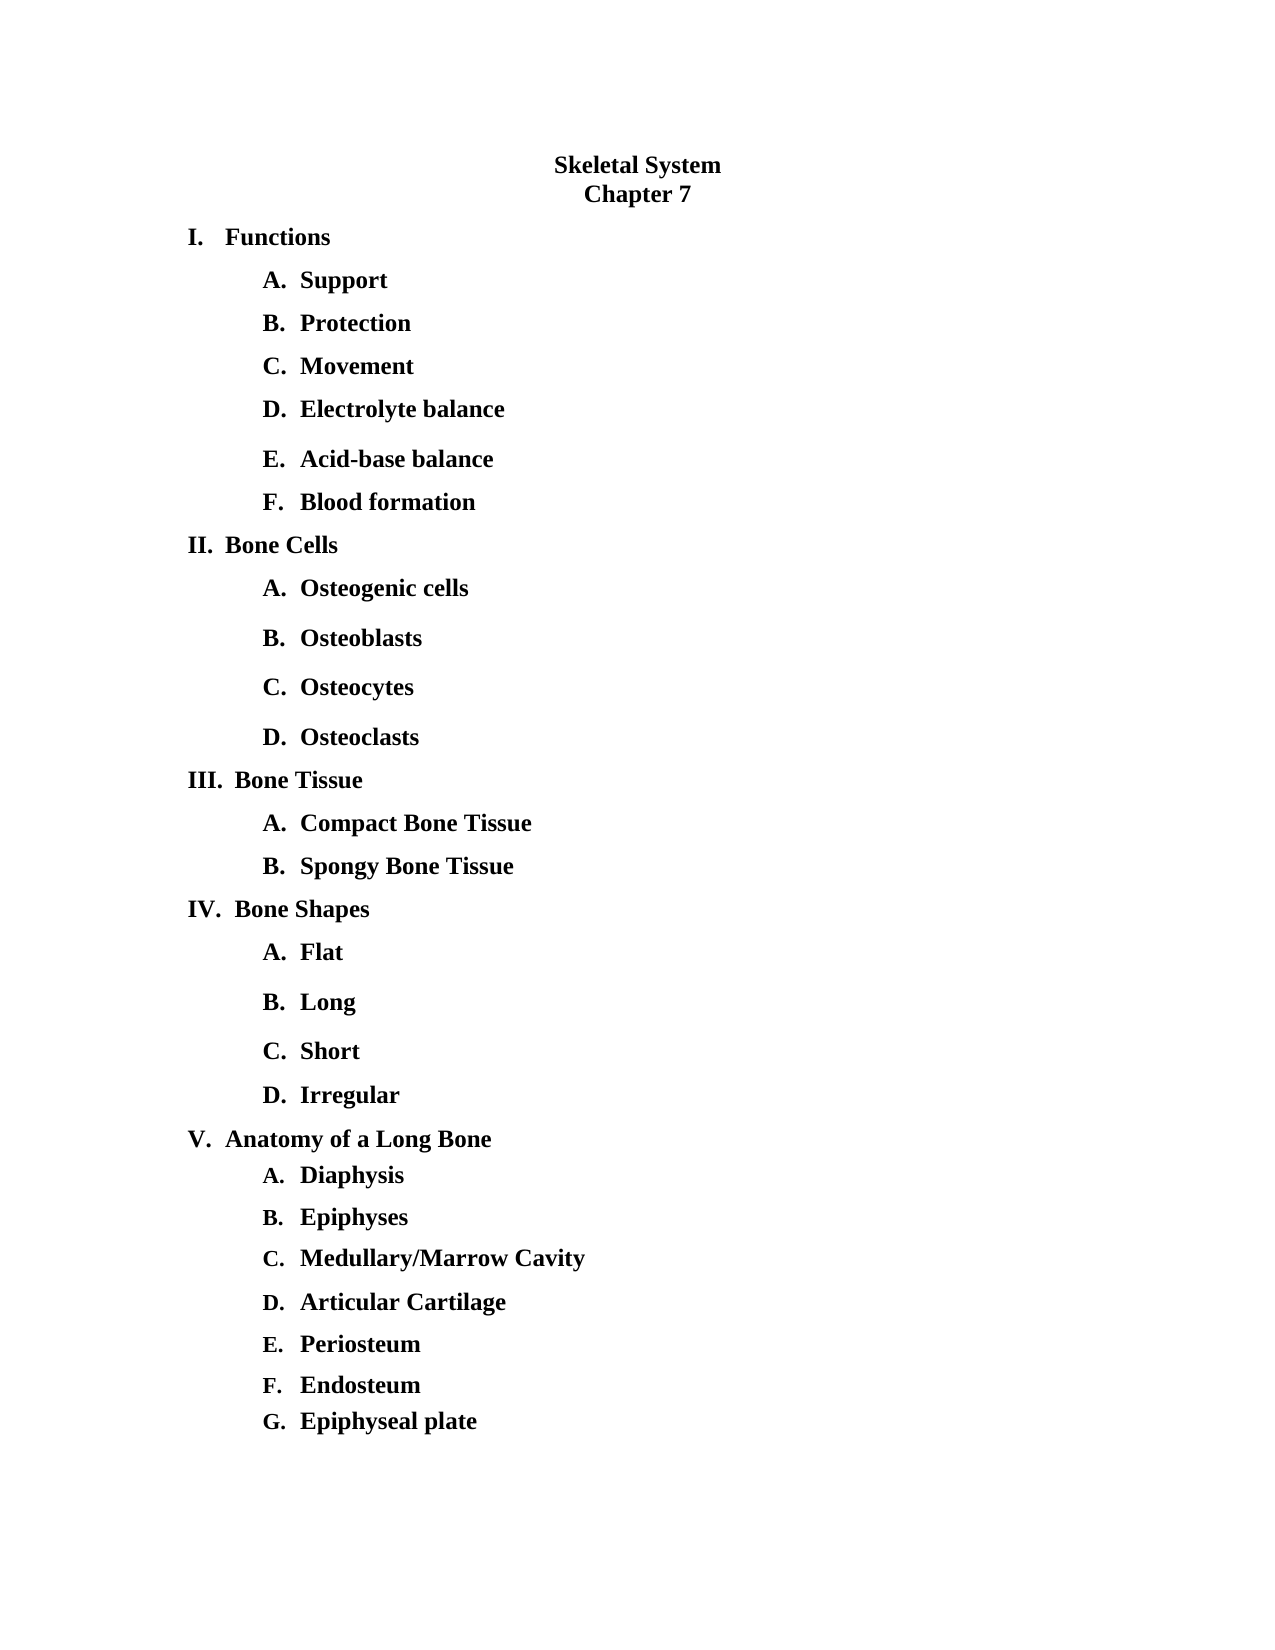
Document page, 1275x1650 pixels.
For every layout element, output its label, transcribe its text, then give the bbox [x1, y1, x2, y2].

list Articular Cartilage [262, 1287, 1125, 1316]
text Skeletal System [150, 150, 1125, 179]
list Flat [225, 937, 1125, 966]
list Support [262, 265, 1125, 294]
list Short [225, 1036, 1125, 1065]
list Irregular [225, 1080, 1125, 1109]
list Osteoclasts [262, 722, 1125, 750]
list Periosteum [262, 1329, 1125, 1357]
list Epiphyseal plate [262, 1406, 1125, 1435]
list Blood formation [262, 487, 1125, 516]
list Medullary/Marrow Cavity [262, 1243, 1125, 1272]
list Compact Bone Tissue [262, 808, 1125, 837]
list Long [225, 987, 1125, 1016]
list Electrolyte balance [262, 394, 1125, 423]
list Anatomy of a Long Bone [187, 1124, 1125, 1153]
list Movement [262, 351, 1125, 380]
list Diaphysis [262, 1160, 1125, 1189]
list Acid-base balance [262, 444, 1125, 473]
list Bone Shapes [187, 894, 1125, 923]
list Osteocytes [262, 672, 1125, 701]
list Bone Tissue [187, 765, 1125, 793]
list Endosteum [262, 1370, 1125, 1399]
list Spongy Bone Tissue [262, 851, 1125, 880]
text Chapter 7 [150, 179, 1125, 207]
list Functions [187, 222, 1125, 251]
list Protection [262, 308, 1125, 337]
list Bone Cells [187, 530, 1125, 559]
list Osteoblasts [262, 623, 1125, 651]
list Osteogenic cells [262, 573, 1125, 602]
list Epiphyses [262, 1202, 1125, 1230]
